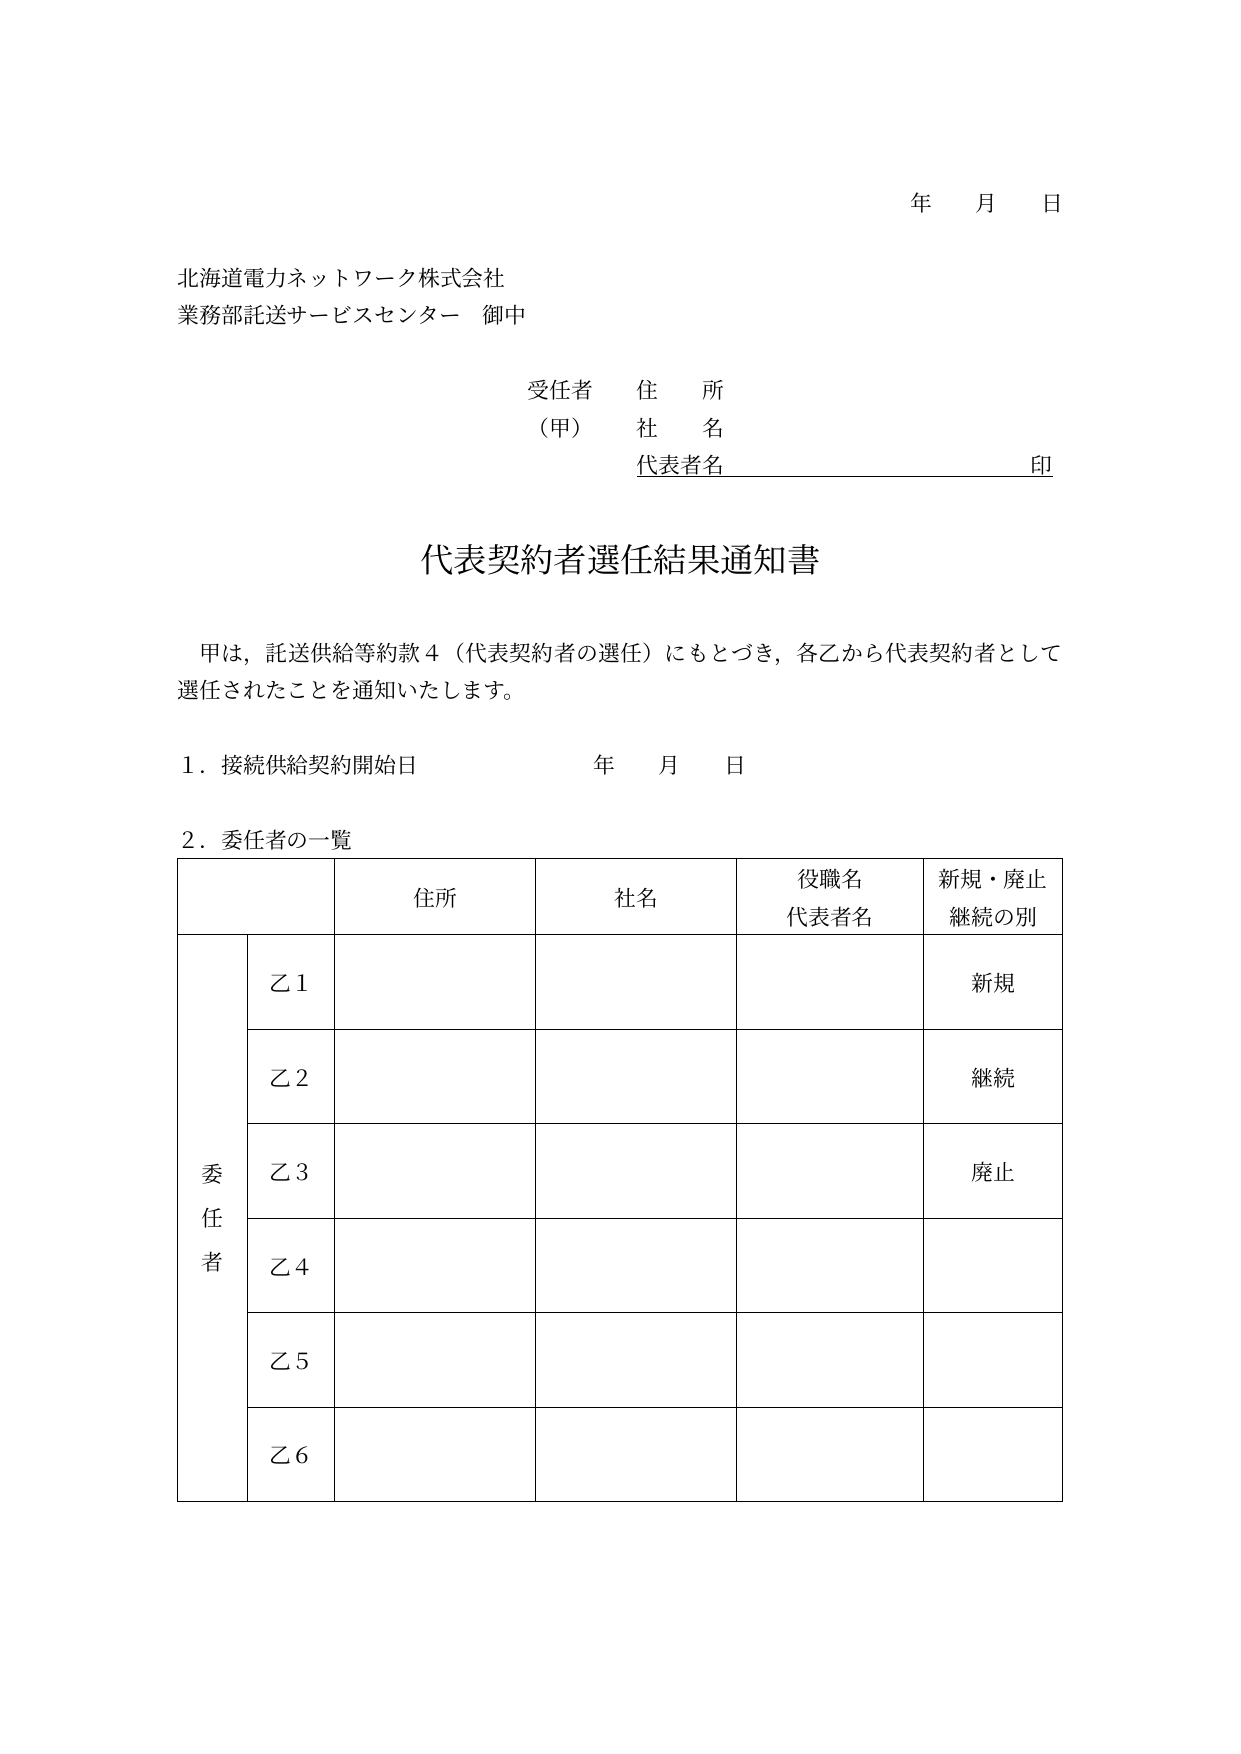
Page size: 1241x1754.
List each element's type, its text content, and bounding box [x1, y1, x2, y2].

table_header [178, 859, 334, 934]
text 甲は，託送供給等約款４（代表契約者の選任）にもとづき，各乙から代表契約者として選任されたことを通知いたします。 [177, 633, 1063, 708]
table_cell 委 任 者 [178, 935, 247, 1501]
table_cell 乙６ [248, 1408, 334, 1501]
table_cell 新規 [924, 935, 1062, 1029]
text ２．委任者の一覧 [177, 821, 1063, 858]
text 年 月 日 [177, 183, 1063, 221]
table_header 新規・廃止 継続の別 [924, 859, 1062, 934]
table_header 役職名 代表者名 [737, 859, 923, 934]
table_cell [737, 1313, 923, 1407]
text １．接続供給契約開始日 年 月 日 [177, 746, 1063, 783]
table_cell [737, 1219, 923, 1312]
table_cell [335, 1313, 535, 1407]
text 代表者名 印 [177, 446, 1078, 483]
text 代表契約者選任結果通知書 [177, 521, 1063, 596]
text （甲） 社 名 [177, 408, 1063, 446]
table_header 住所 [335, 859, 535, 934]
table_cell 継続 [924, 1030, 1062, 1123]
table_cell [536, 935, 736, 1029]
table_cell [924, 1408, 1062, 1501]
table_cell 乙５ [248, 1313, 334, 1407]
table_cell [536, 1124, 736, 1218]
table_cell 乙２ [248, 1030, 334, 1123]
table_cell [335, 1219, 535, 1312]
table_header 社名 [536, 859, 736, 934]
table_cell [335, 1030, 535, 1123]
text 受任者 住 所 [177, 371, 1063, 408]
table_cell [335, 935, 535, 1029]
table_cell [335, 1124, 535, 1218]
table_cell [737, 1124, 923, 1218]
table_cell [536, 1408, 736, 1501]
table_cell [536, 1313, 736, 1407]
table_cell [924, 1313, 1062, 1407]
table_cell [536, 1030, 736, 1123]
text 業務部託送サービスセンター 御中 [177, 296, 1063, 333]
table_cell 乙４ [248, 1219, 334, 1312]
text 北海道電力ネットワーク株式会社 [177, 258, 1063, 296]
table_cell [536, 1219, 736, 1312]
table_cell [737, 1408, 923, 1501]
table_cell 乙１ [248, 935, 334, 1029]
table_cell [335, 1408, 535, 1501]
table_cell [737, 935, 923, 1029]
table_cell 廃止 [924, 1124, 1062, 1218]
table_cell [737, 1030, 923, 1123]
table_cell 乙３ [248, 1124, 334, 1218]
table_cell [924, 1219, 1062, 1312]
